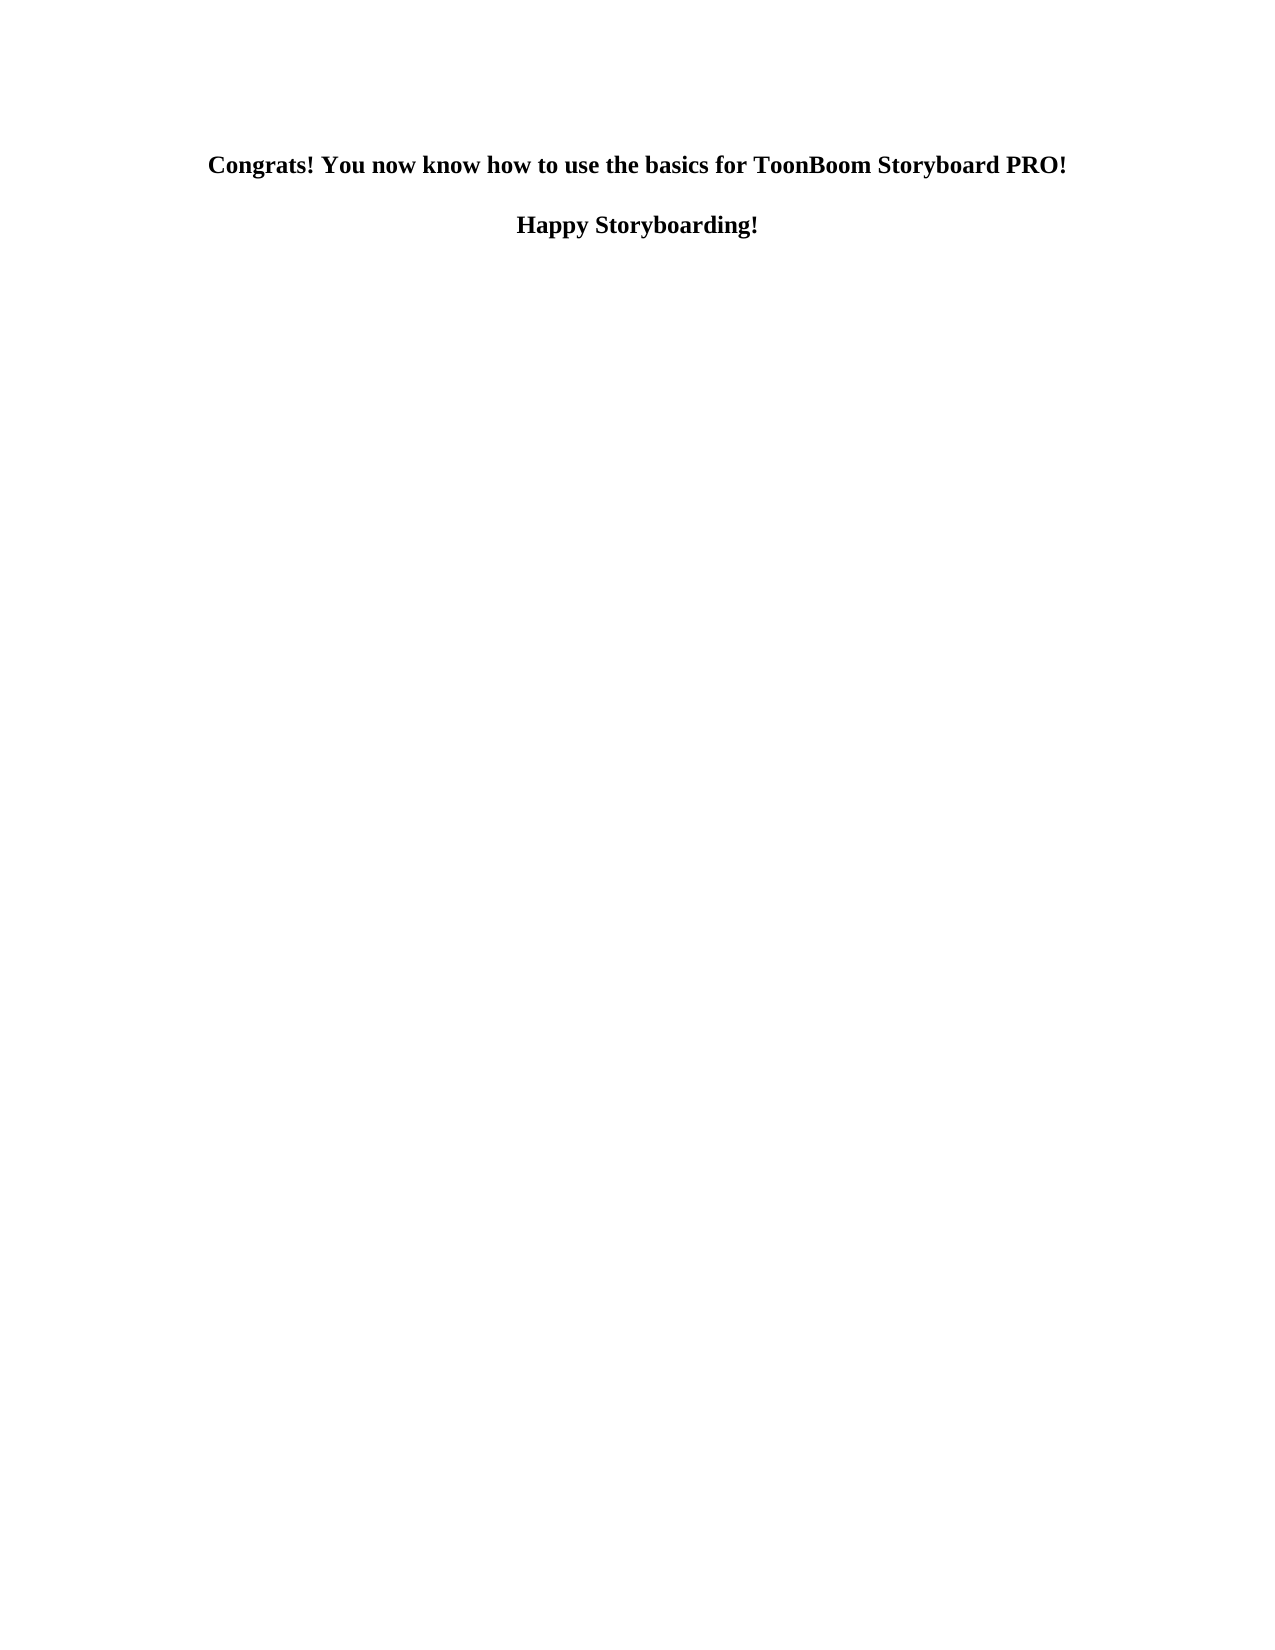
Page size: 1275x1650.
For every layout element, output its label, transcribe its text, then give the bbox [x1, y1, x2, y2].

text Happy Storyboarding! [150, 210, 1125, 238]
text Congrats! You now know how to use the basics for ToonBoom Storyboard PRO! [150, 150, 1125, 179]
